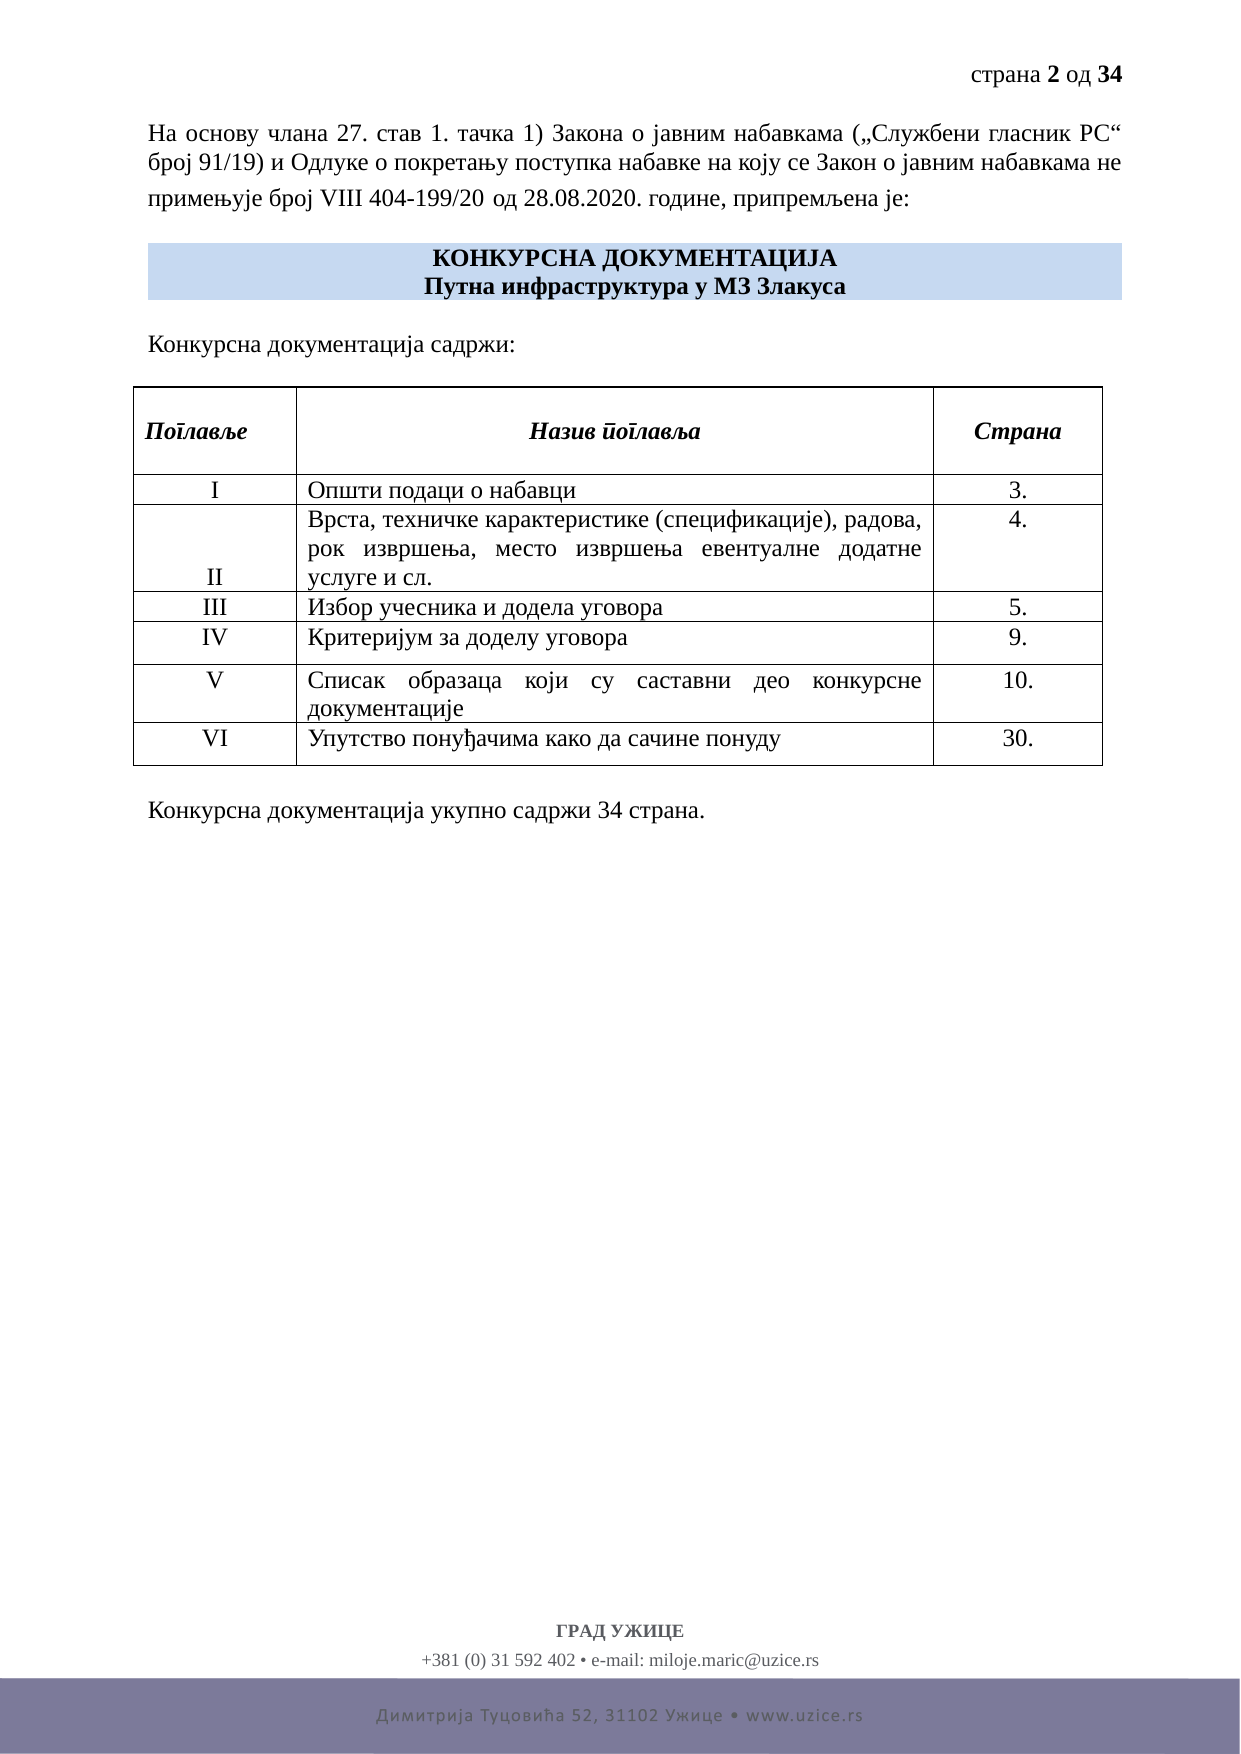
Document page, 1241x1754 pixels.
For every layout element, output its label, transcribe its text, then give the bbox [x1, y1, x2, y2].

table_cell Општи подаци о набавци [297, 475, 933, 503]
table_cell 4. [934, 505, 1102, 591]
table_cell Упутство понуђачима како да сачине понуду [297, 723, 933, 765]
table_cell IV [134, 622, 296, 664]
table_cell 3. [934, 475, 1102, 503]
text КОНКУРСНА ДОКУМЕНТАЦИЈА [148, 243, 1122, 271]
table_cell Врста, техничке карактеристике (спецификације), радова, рок извршења, место извршења евентуалне додатне услуге и сл. [297, 505, 933, 591]
table_cell 9. [934, 622, 1102, 664]
table_header Назив поглавља [297, 388, 933, 474]
text Путна инфраструктура у МЗ Злакуса [148, 271, 1122, 300]
table_cell 10. [934, 665, 1102, 722]
table_cell V [134, 665, 296, 722]
table_cell Списак образаца који су саставни део конкурсне документације [297, 665, 933, 722]
table_cell II [134, 505, 296, 591]
table_cell VI [134, 723, 296, 765]
text Конкурсна документација садржи: [148, 329, 1122, 358]
table_cell Критеријум за доделу уговора [297, 622, 933, 664]
text Конкурсна документација укупно садржи 34 страна. [148, 795, 1122, 824]
table_cell I [134, 475, 296, 503]
table_cell 5. [934, 592, 1102, 621]
text На основу члана 27. став 1. тачка 1) Закона о јавним набавкама („Службени гласник РС“ број 91/19) и Одлуке о покретању поступка набавке на коју се Закон о јавним набавкама не примењује број VIII 404-199/20 од 28.08.2020. године, припремљена је: [148, 118, 1122, 214]
table_cell Избор учесника и додела уговора [297, 592, 933, 621]
table_header Поглавље [134, 388, 296, 474]
table_cell 30. [934, 723, 1102, 765]
picture [0, 1677, 1240, 1754]
table_cell III [134, 592, 296, 621]
table_header Страна [934, 388, 1102, 474]
